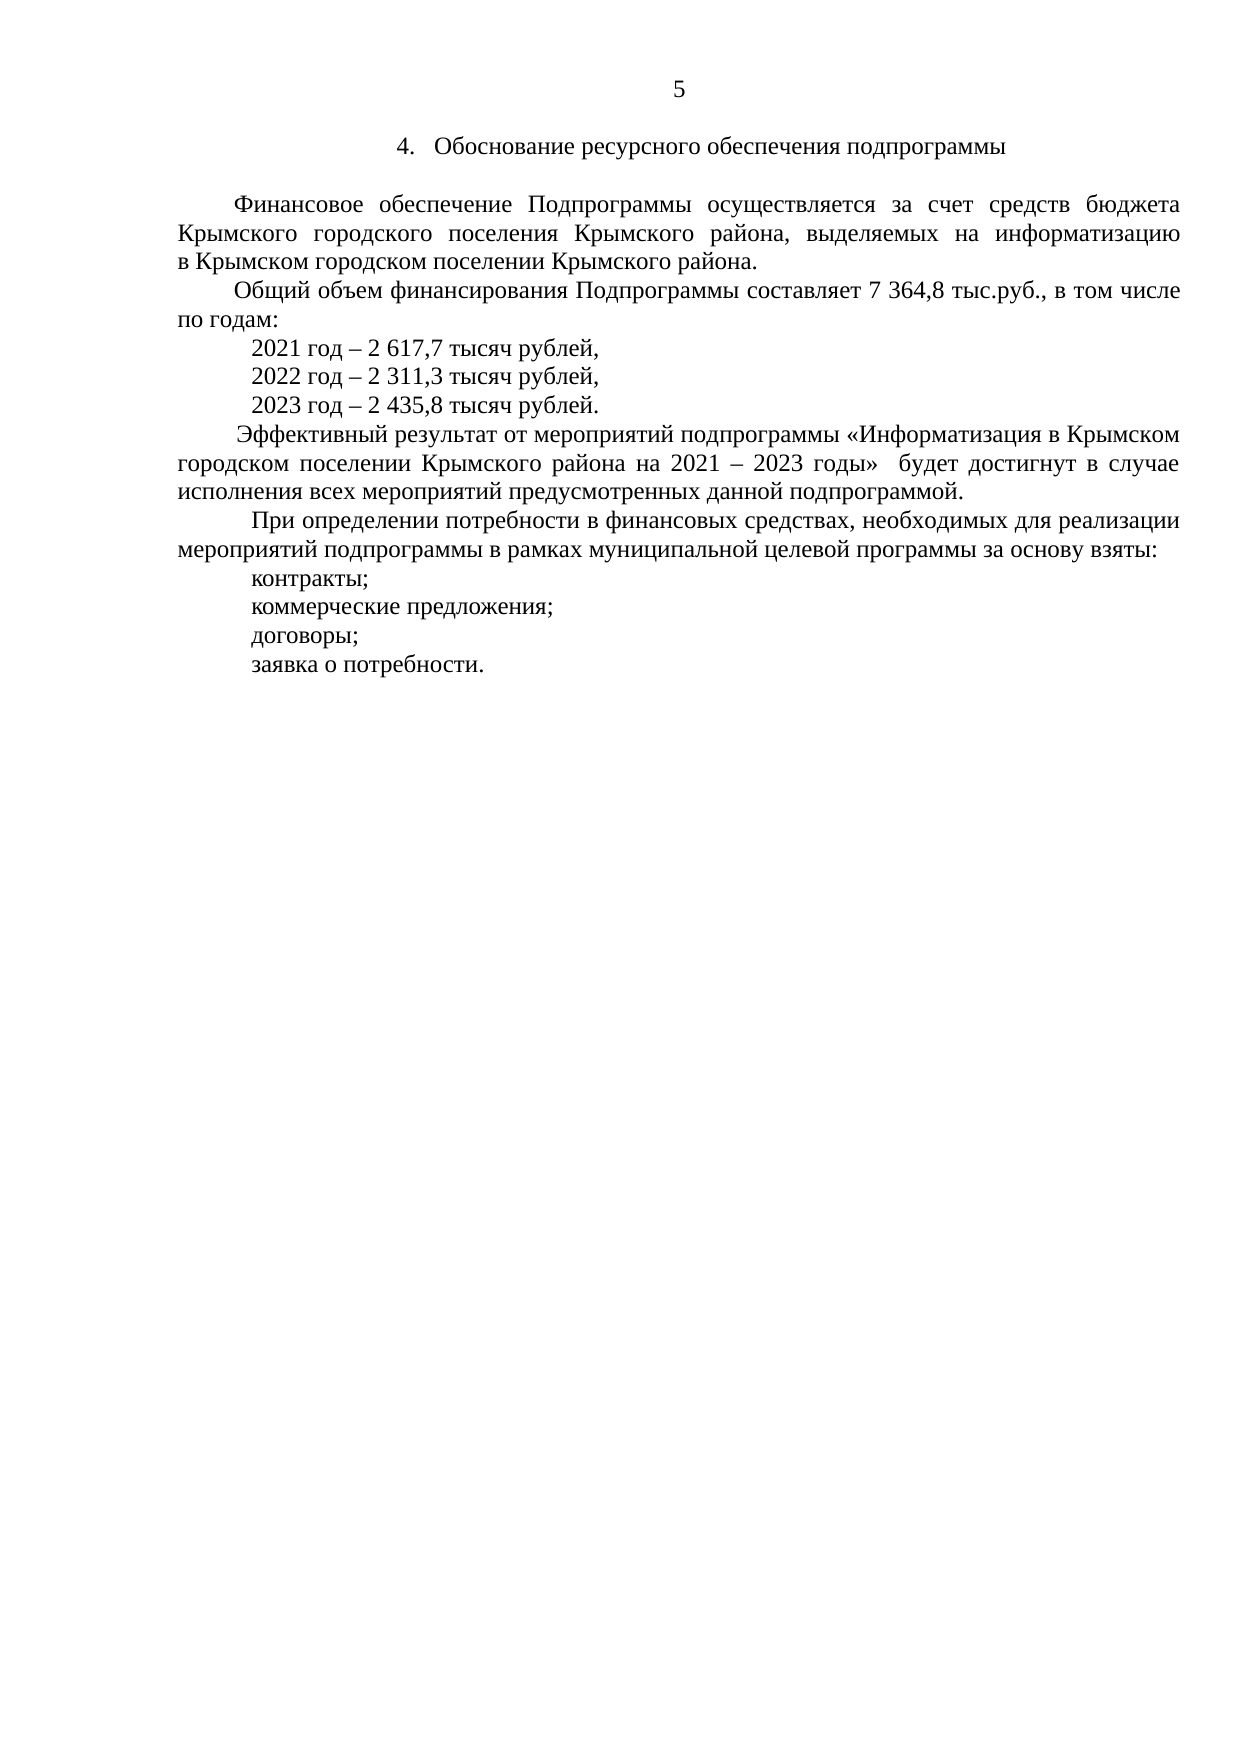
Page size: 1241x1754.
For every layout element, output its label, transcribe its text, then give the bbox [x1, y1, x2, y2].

text Эффективный результат от мероприятий подпрограммы «Информатизация в Крымском городском поселении Крымского района на 2021 – 2023 годы» будет достигнут в случае исполнения всех мероприятий предусмотренных данной подпрограммой. [177, 419, 1181, 505]
text Общий объем финансирования Подпрограммы составляет 7 364,8 тыс.руб., в том числе по годам: [177, 275, 1181, 333]
text коммерческие предложения; [251, 591, 1181, 620]
text 2023 год – 2 435,8 тысяч рублей. [177, 390, 1181, 419]
text Финансовое обеспечение Подпрограммы осуществляется за счет средств бюджета Крымского городского поселения Крымского района, выделяемых на информатизацию в Крымском городском поселении Крымского района. [177, 189, 1181, 275]
text При определении потребности в финансовых средствах, необходимых для реализации мероприятий подпрограммы в рамках муниципальной целевой программы за основу взяты: [177, 505, 1181, 563]
text заявка о потребности. [251, 649, 1181, 678]
text 2022 год – 2 311,3 тысяч рублей, [177, 361, 1181, 390]
list Обоснование ресурсного обеспечения подпрограммы [222, 131, 1181, 160]
text договоры; [251, 620, 1181, 649]
text контракты; [251, 563, 1181, 591]
text 2021 год – 2 617,7 тысяч рублей, [177, 333, 1181, 361]
